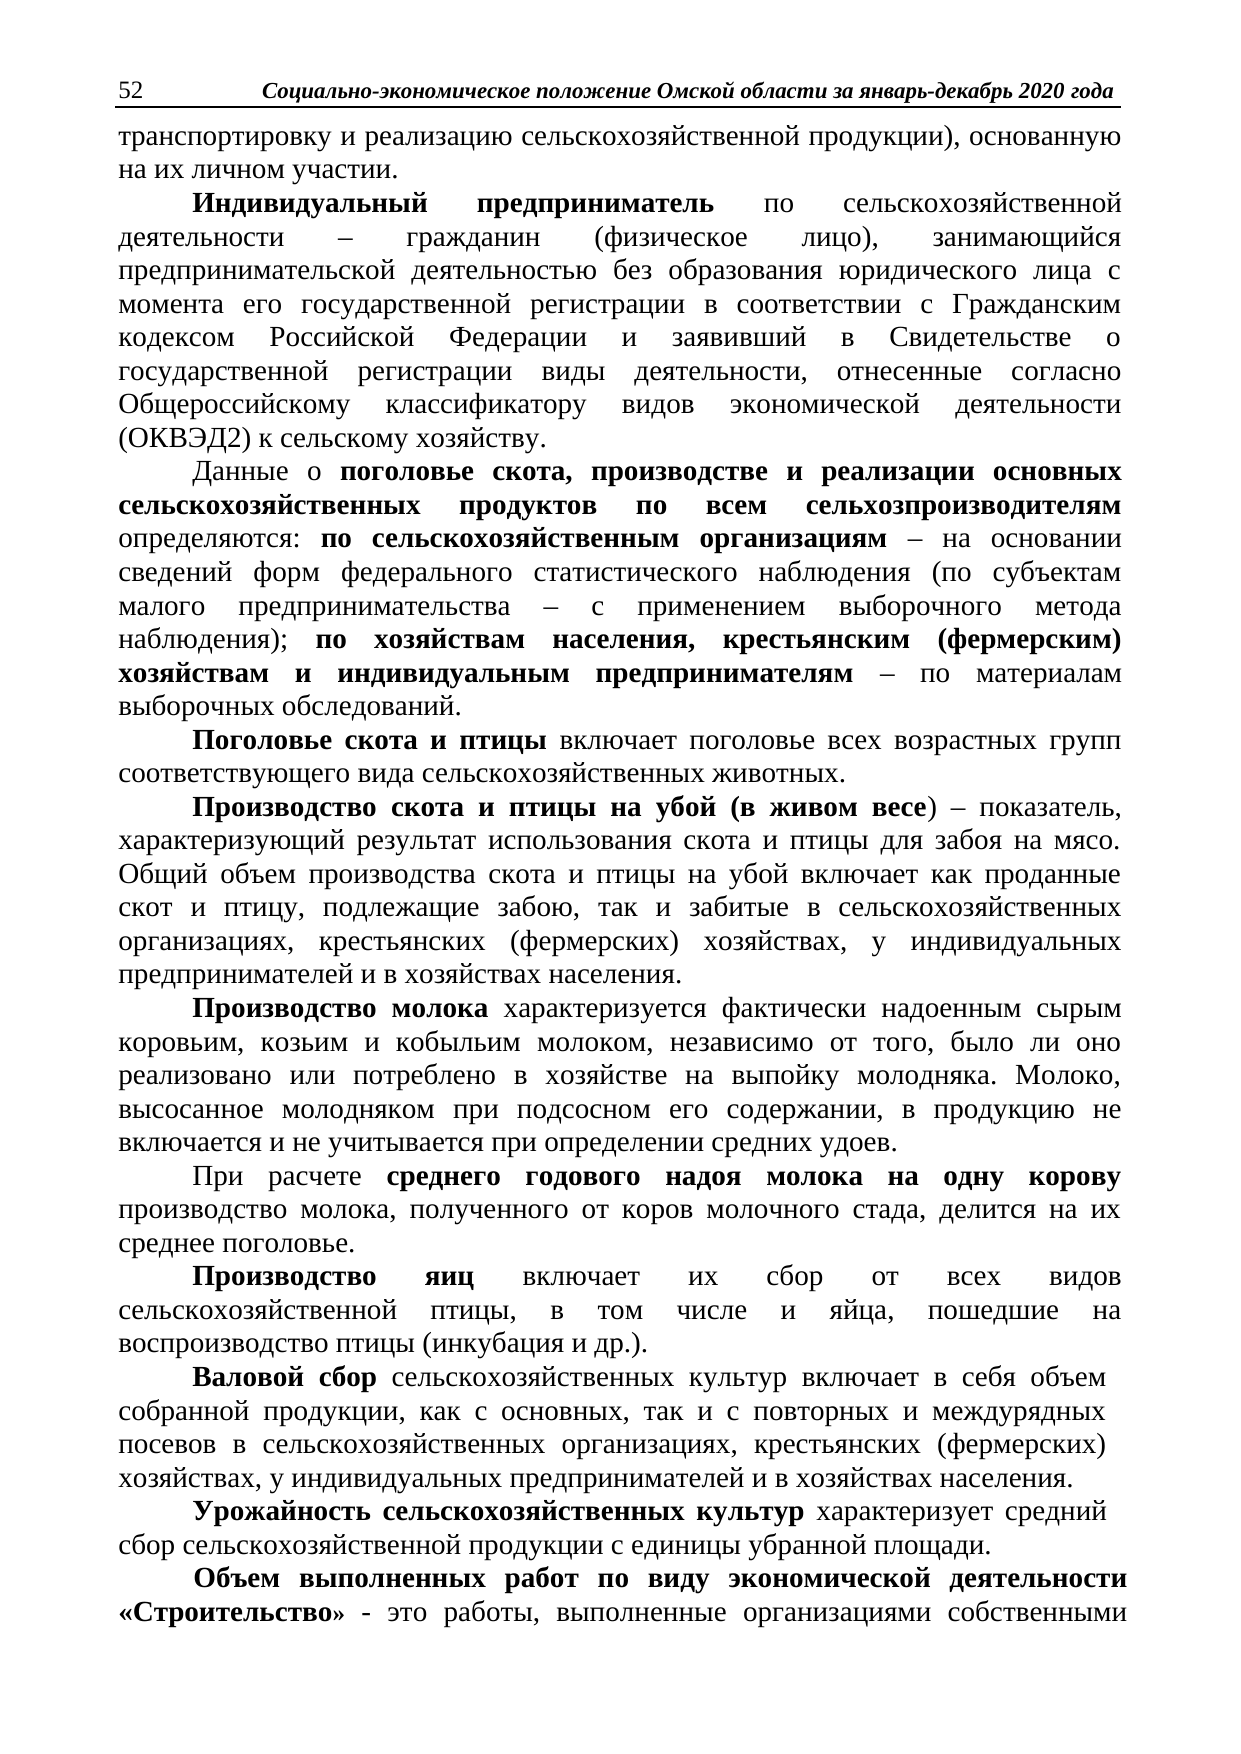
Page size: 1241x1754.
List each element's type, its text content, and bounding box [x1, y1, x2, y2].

text Производство cкота и птицы на убой (в живом весе) – показатель, характеризующий результат использования скота и птицы для забоя на мясо. Общий объем производства скота и птицы на убой включает как проданные скот и птицу, подлежащие забою, так и забитые в сельскохозяйственных организациях, крестьянских (фермерских) хозяйствах, у индивидуальных предпринимателей и в хозяйствах населения. [118, 789, 1122, 990]
text Данные о поголовье скота, производстве и реализации основных сельскохозяйственных продуктов по всем сельхозпроизводителям определяются: по сельскохозяйственным организациям – на основании сведений форм федерального статистического наблюдения (по субъектам малого предпринимательства – с применением выборочного метода наблюдения); по хозяйствам населения, крестьянским (фермерским) хозяйствам и индивидуальным предпринимателям – по материалам выборочных обследований. [118, 453, 1122, 722]
text Производство молока характеризуется фактически надоенным сырым коровьим, козьим и кобыльим молоком, независимо от того, было ли оно реализовано или потреблено в хозяйстве на выпойку молодняка. Молоко, высосанное молодняком при подсосном его содержании, в продукцию не включается и не учитывается при определении средних удоев. [118, 990, 1122, 1158]
text Индивидуальный предприниматель по сельскохозяйственной деятельности – гражданин (физическое лицо), занимающийся предпринимательской деятельностью без образования юридического лица с момента его государственной регистрации в соответствии с Гражданским кодексом Российской Федерации и заявивший в Свидетельстве о государственной регистрации виды деятельности, отнесенные согласно Общероссийскому классификатору видов экономической деятельности (ОКВЭД2) к сельскому хозяйству. [118, 185, 1122, 453]
text Поголовье скота и птицы включает поголовье всех возрастных групп соответствующего вида сельскохозяйственных животных. [118, 722, 1122, 789]
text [118, 118, 1122, 185]
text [118, 1560, 1128, 1627]
text Валовой сбор сельскохозяйственных культур включает в себя объем собранной продукции, как с основных, так и с повторных и междурядных посевов в сельскохозяйственных организациях, крестьянских (фермерских) хозяйствах, у индивидуальных предпринимателей и в хозяйствах населения. [118, 1359, 1107, 1493]
text Производство яиц включает их сбор от всех видов сельскохозяйственной птицы, в том числе и яйца, пошедшие на воспроизводство птицы (инкубация и др.). [118, 1258, 1122, 1359]
text Урожайность сельскохозяйственных культур характеризует средний сбор сельскохозяйственной продукции с единицы убранной площади. [118, 1493, 1107, 1560]
text При расчете среднего годового надоя молока на одну корову производство молока, полученного от коров молочного стада, делится на их среднее поголовье. [118, 1158, 1122, 1258]
